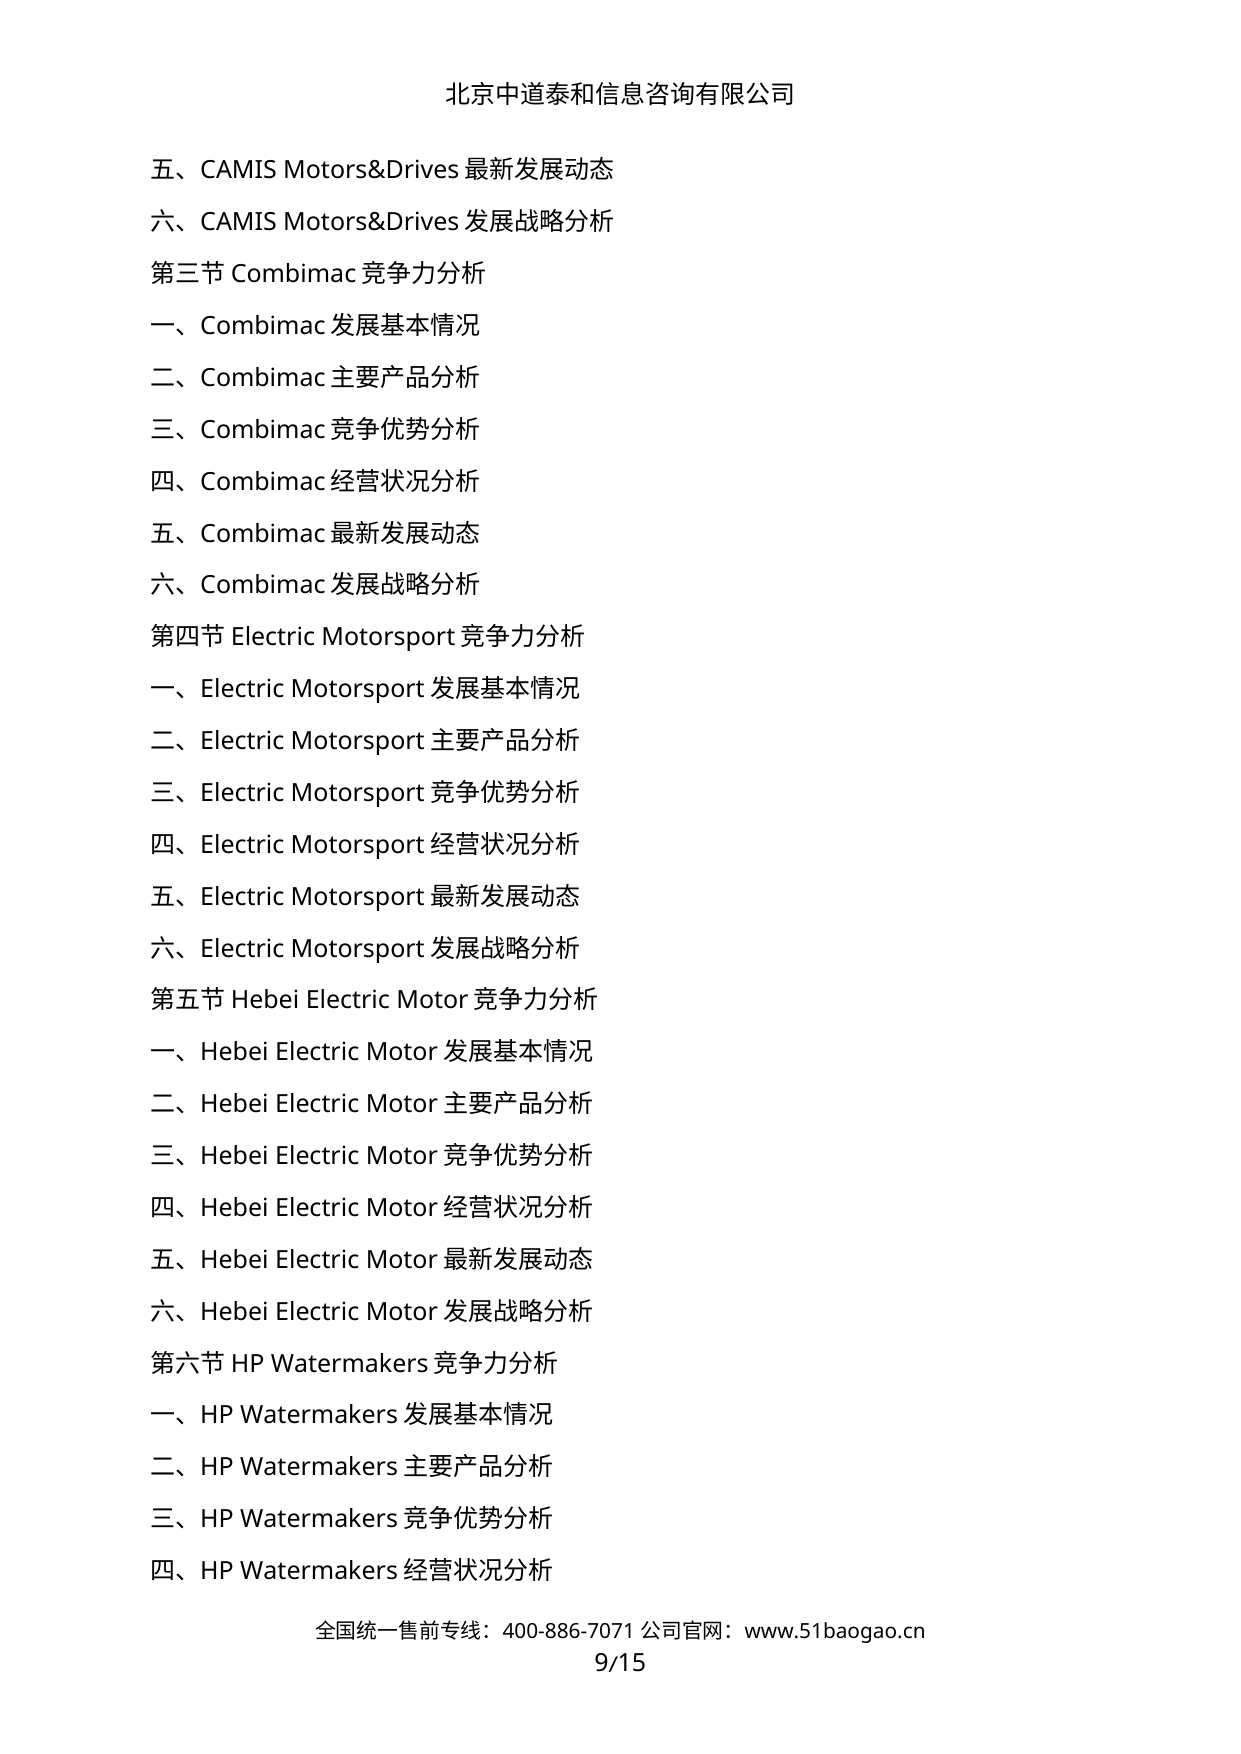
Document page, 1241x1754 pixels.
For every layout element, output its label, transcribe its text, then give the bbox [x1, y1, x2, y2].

text 六、CAMIS Motors&Drives发展战略分析 [150, 202, 1090, 238]
text 一、Electric Motorsport发展基本情况 [150, 669, 1090, 705]
text 第四节 Electric Motorsport竞争力分析 [150, 617, 1090, 653]
text 三、Hebei Electric Motor竞争优势分析 [150, 1136, 1090, 1172]
text 五、CAMIS Motors&Drives最新发展动态 [150, 150, 1090, 186]
text 二、Combimac主要产品分析 [150, 357, 1090, 394]
text 一、Hebei Electric Motor发展基本情况 [150, 1032, 1090, 1068]
text 第三节 Combimac竞争力分析 [150, 254, 1090, 290]
text 一、HP Watermakers发展基本情况 [150, 1395, 1090, 1431]
text 四、Electric Motorsport经营状况分析 [150, 824, 1090, 861]
text 二、Hebei Electric Motor主要产品分析 [150, 1084, 1090, 1120]
text 六、Combimac发展战略分析 [150, 565, 1090, 601]
text 四、HP Watermakers经营状况分析 [150, 1551, 1090, 1587]
text 六、Electric Motorsport发展战略分析 [150, 928, 1090, 964]
text 三、HP Watermakers竞争优势分析 [150, 1499, 1090, 1535]
text 三、Combimac竞争优势分析 [150, 409, 1090, 446]
text 四、Combimac经营状况分析 [150, 461, 1090, 497]
text 五、Combimac最新发展动态 [150, 513, 1090, 549]
text 五、Electric Motorsport最新发展动态 [150, 876, 1090, 912]
text 第五节 Hebei Electric Motor竞争力分析 [150, 980, 1090, 1016]
text 第六节 HP Watermakers竞争力分析 [150, 1343, 1090, 1379]
text 三、Electric Motorsport竞争优势分析 [150, 772, 1090, 809]
text 五、Hebei Electric Motor最新发展动态 [150, 1239, 1090, 1276]
text 一、Combimac发展基本情况 [150, 306, 1090, 342]
text 二、Electric Motorsport主要产品分析 [150, 721, 1090, 757]
text 四、Hebei Electric Motor经营状况分析 [150, 1187, 1090, 1224]
text 二、HP Watermakers主要产品分析 [150, 1447, 1090, 1483]
text 六、Hebei Electric Motor发展战略分析 [150, 1291, 1090, 1327]
